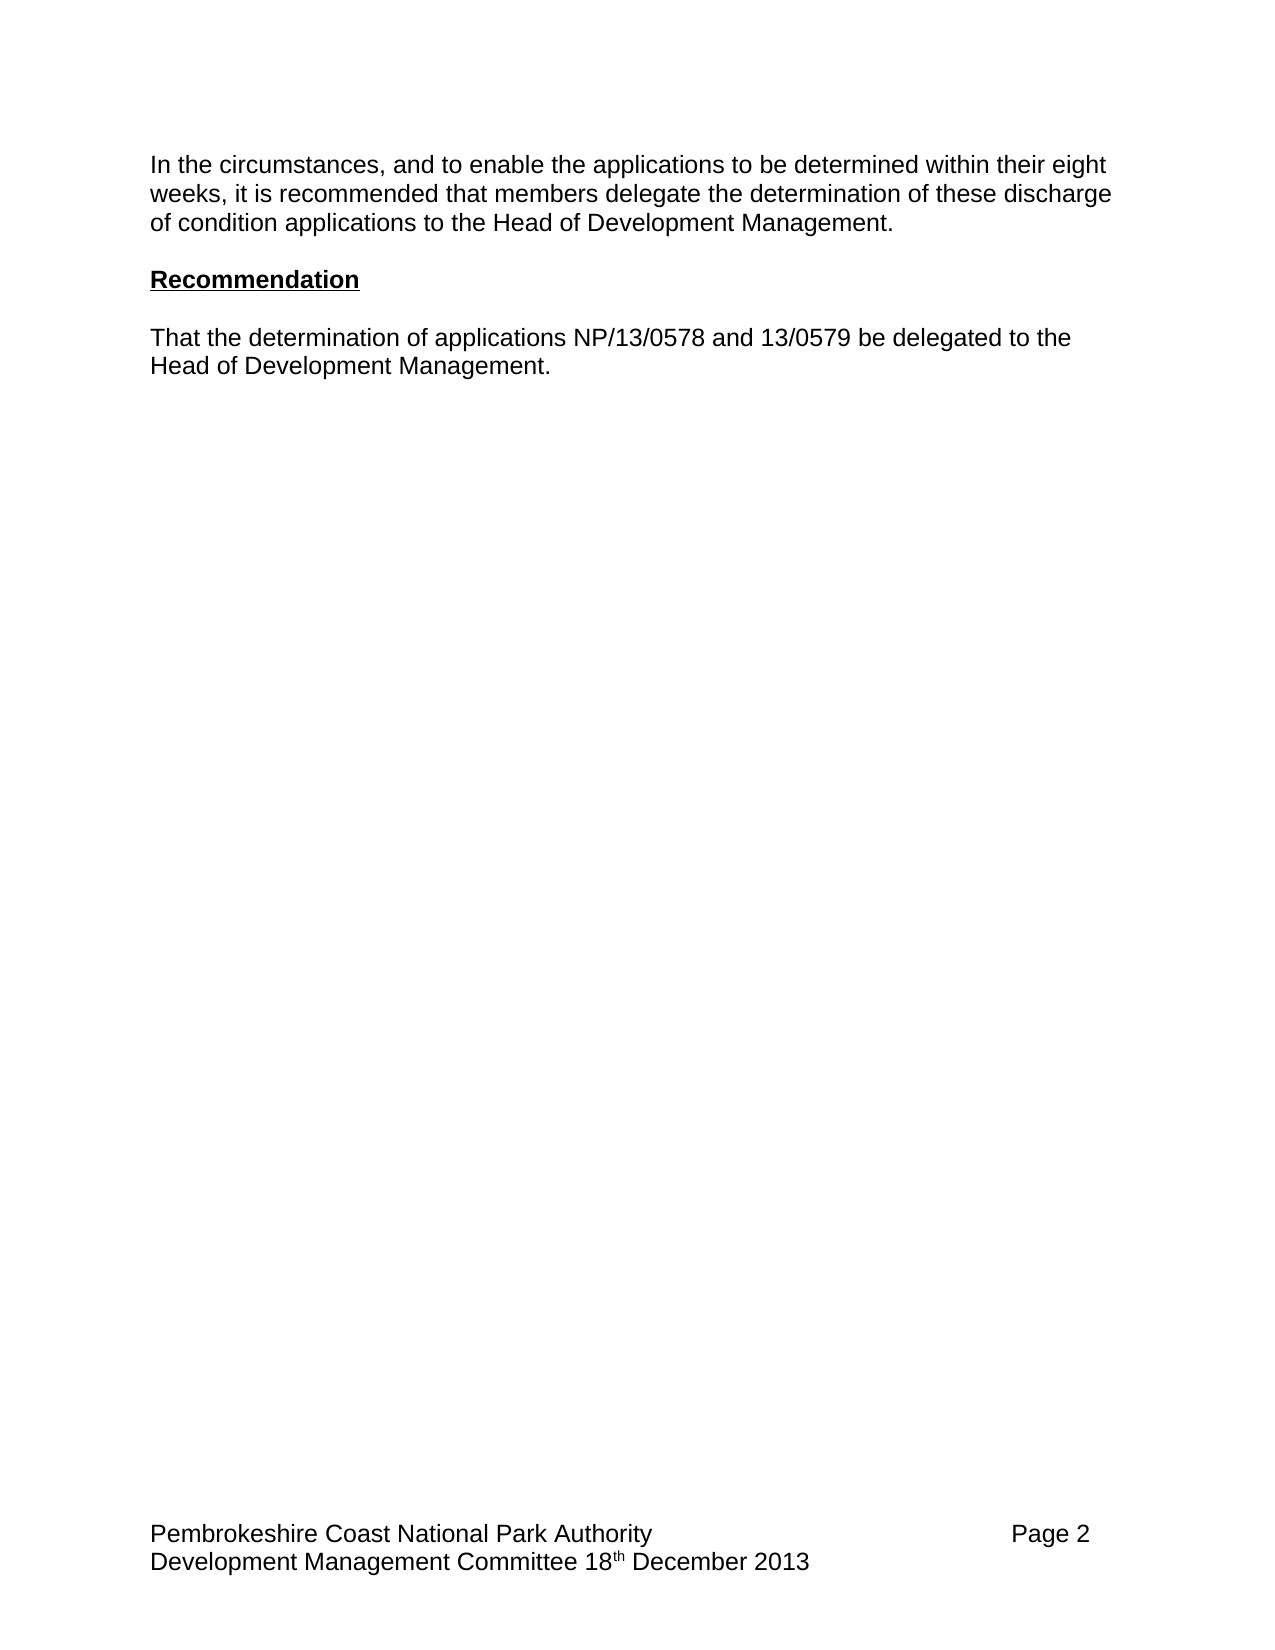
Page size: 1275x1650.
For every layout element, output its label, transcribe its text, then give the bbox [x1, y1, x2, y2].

text In the circumstances, and to enable the applications to be determined within their eight weeks, it is recommended that members delegate the determination of these discharge of condition applications to the Head of Development Management. [150, 150, 1125, 236]
text That the determination of applications NP/13/0578 and 13/0579 be delegated to the Head of Development Management. [150, 322, 1125, 380]
text Recommendation [150, 265, 1125, 294]
